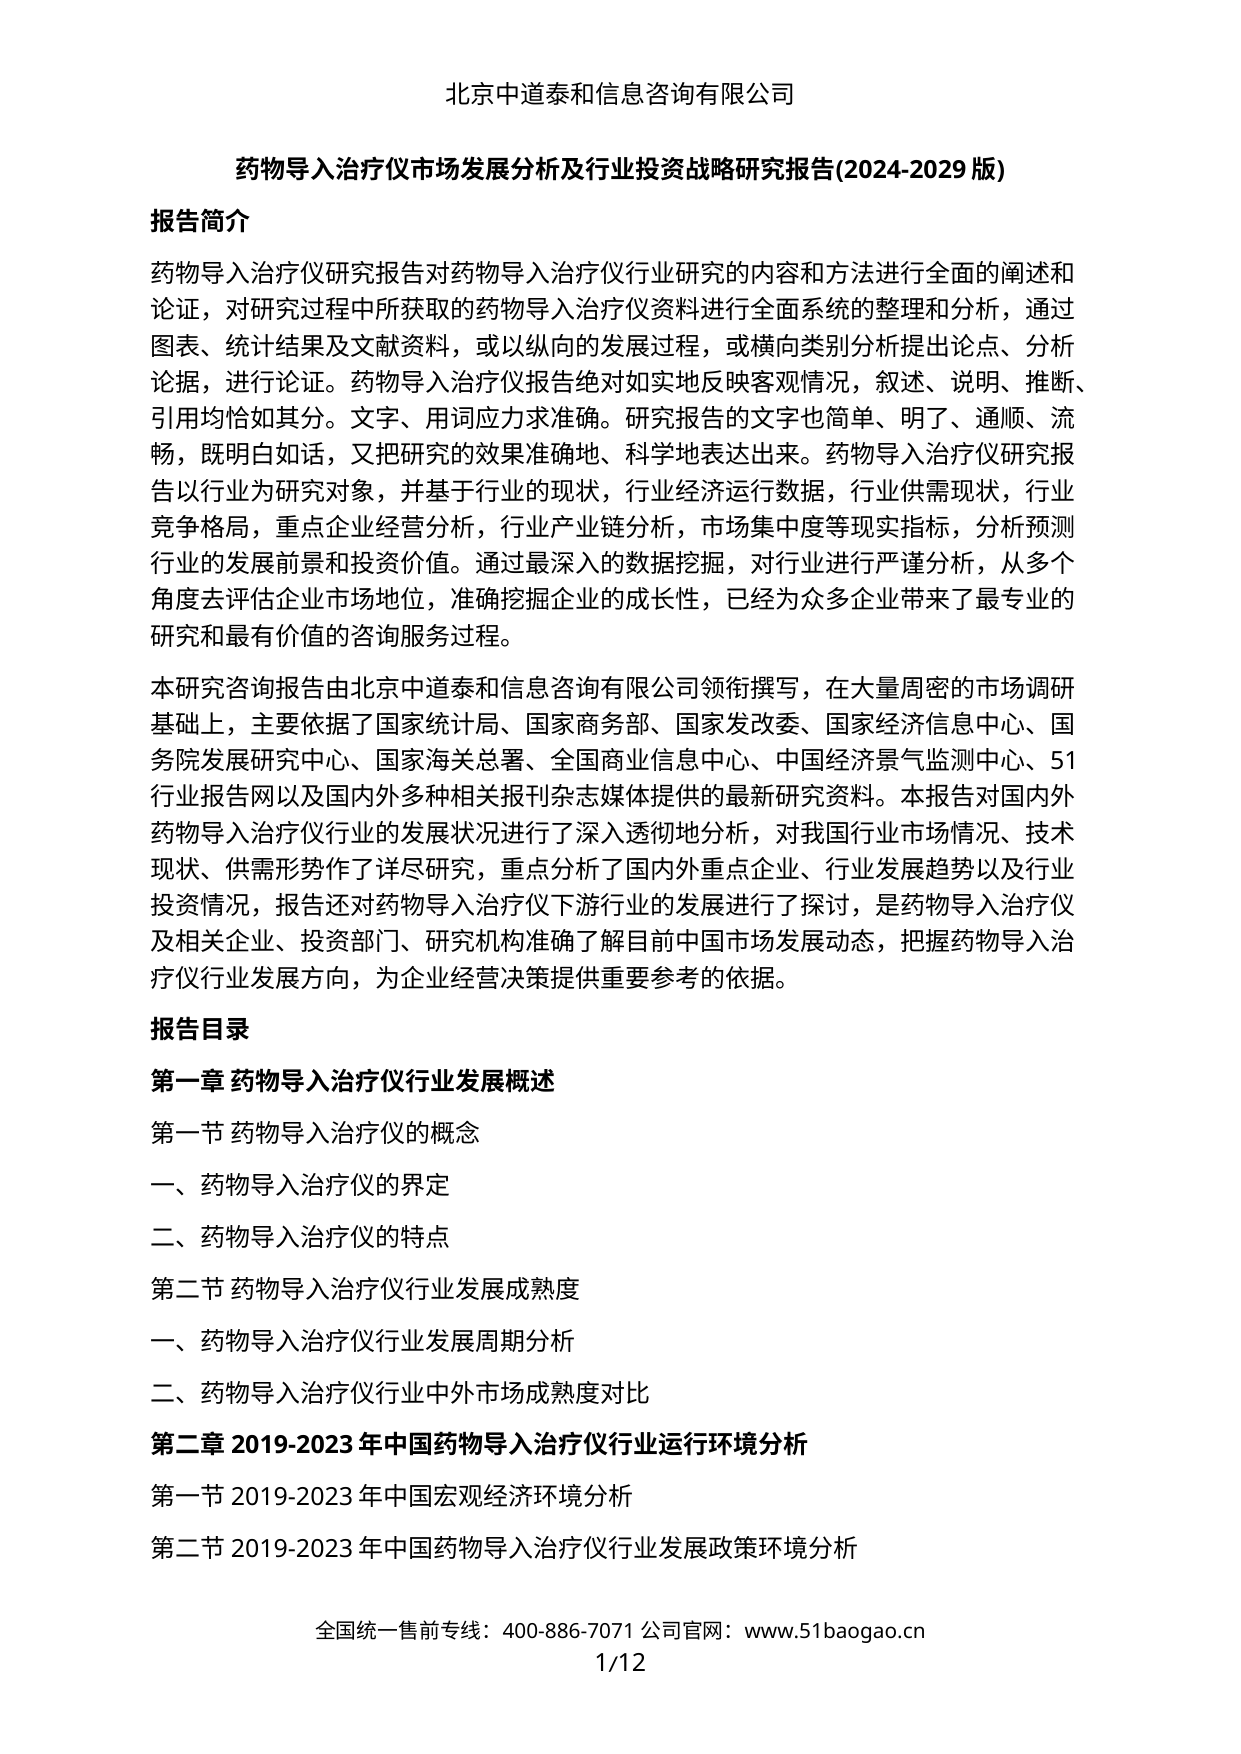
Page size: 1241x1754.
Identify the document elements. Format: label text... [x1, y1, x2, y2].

text 二、药物导入治疗仪的特点 [150, 1217, 1090, 1254]
text 报告目录 [150, 1010, 1090, 1046]
text 第一节 2019-2023年中国宏观经济环境分析 [150, 1477, 1090, 1513]
text 二、药物导入治疗仪行业中外市场成熟度对比 [150, 1373, 1090, 1409]
text 药物导入治疗仪研究报告对药物导入治疗仪行业研究的内容和方法进行全面的阐述和论证，对研究过程中所获取的药物导入治疗仪资料进行全面系统的整理和分析，通过图表、统计结果及文献资料，或以纵向的发展过程，或横向类别分析提出论点、分析论据，进行论证。药物导入治疗仪报告绝对如实地反映客观情况，叙述、说明、推断、引用均恰如其分。文字、用词应力求准确。研究报告的文字也简单、明了、通顺、流畅，既明白如话，又把研究的效果准确地、科学地表达出来。药物导入治疗仪研究报告以行业为研究对象，并基于行业的现状，行业经济运行数据，行业供需现状，行业竞争格局，重点企业经营分析，行业产业链分析，市场集中度等现实指标，分析预测行业的发展前景和投资价值。通过最深入的数据挖掘，对行业进行严谨分析，从多个角度去评估企业市场地位，准确挖掘企业的成长性，已经为众多企业带来了最专业的研究和最有价值的咨询服务过程。 [150, 254, 1090, 652]
text 药物导入治疗仪市场发展分析及行业投资战略研究报告(2024-2029版) [150, 150, 1090, 186]
text 第二章 2019-2023年中国药物导入治疗仪行业运行环境分析 [150, 1425, 1090, 1461]
text 本研究咨询报告由北京中道泰和信息咨询有限公司领衔撰写，在大量周密的市场调研基础上，主要依据了国家统计局、国家商务部、国家发改委、国家经济信息中心、国务院发展研究中心、国家海关总署、全国商业信息中心、中国经济景气监测中心、51行业报告网以及国内外多种相关报刊杂志媒体提供的最新研究资料。本报告对国内外药物导入治疗仪行业的发展状况进行了深入透彻地分析，对我国行业市场情况、技术现状、供需形势作了详尽研究，重点分析了国内外重点企业、行业发展趋势以及行业投资情况，报告还对药物导入治疗仪下游行业的发展进行了探讨，是药物导入治疗仪及相关企业、投资部门、研究机构准确了解目前中国市场发展动态，把握药物导入治疗仪行业发展方向，为企业经营决策提供重要参考的依据。 [150, 668, 1090, 994]
text 第一节 药物导入治疗仪的概念 [150, 1114, 1090, 1150]
text 第二节 2019-2023年中国药物导入治疗仪行业发展政策环境分析 [150, 1529, 1090, 1565]
text 第二节 药物导入治疗仪行业发展成熟度 [150, 1269, 1090, 1306]
text 一、药物导入治疗仪的界定 [150, 1166, 1090, 1202]
text 报告简介 [150, 202, 1090, 238]
text 一、药物导入治疗仪行业发展周期分析 [150, 1321, 1090, 1357]
text 第一章 药物导入治疗仪行业发展概述 [150, 1062, 1090, 1098]
